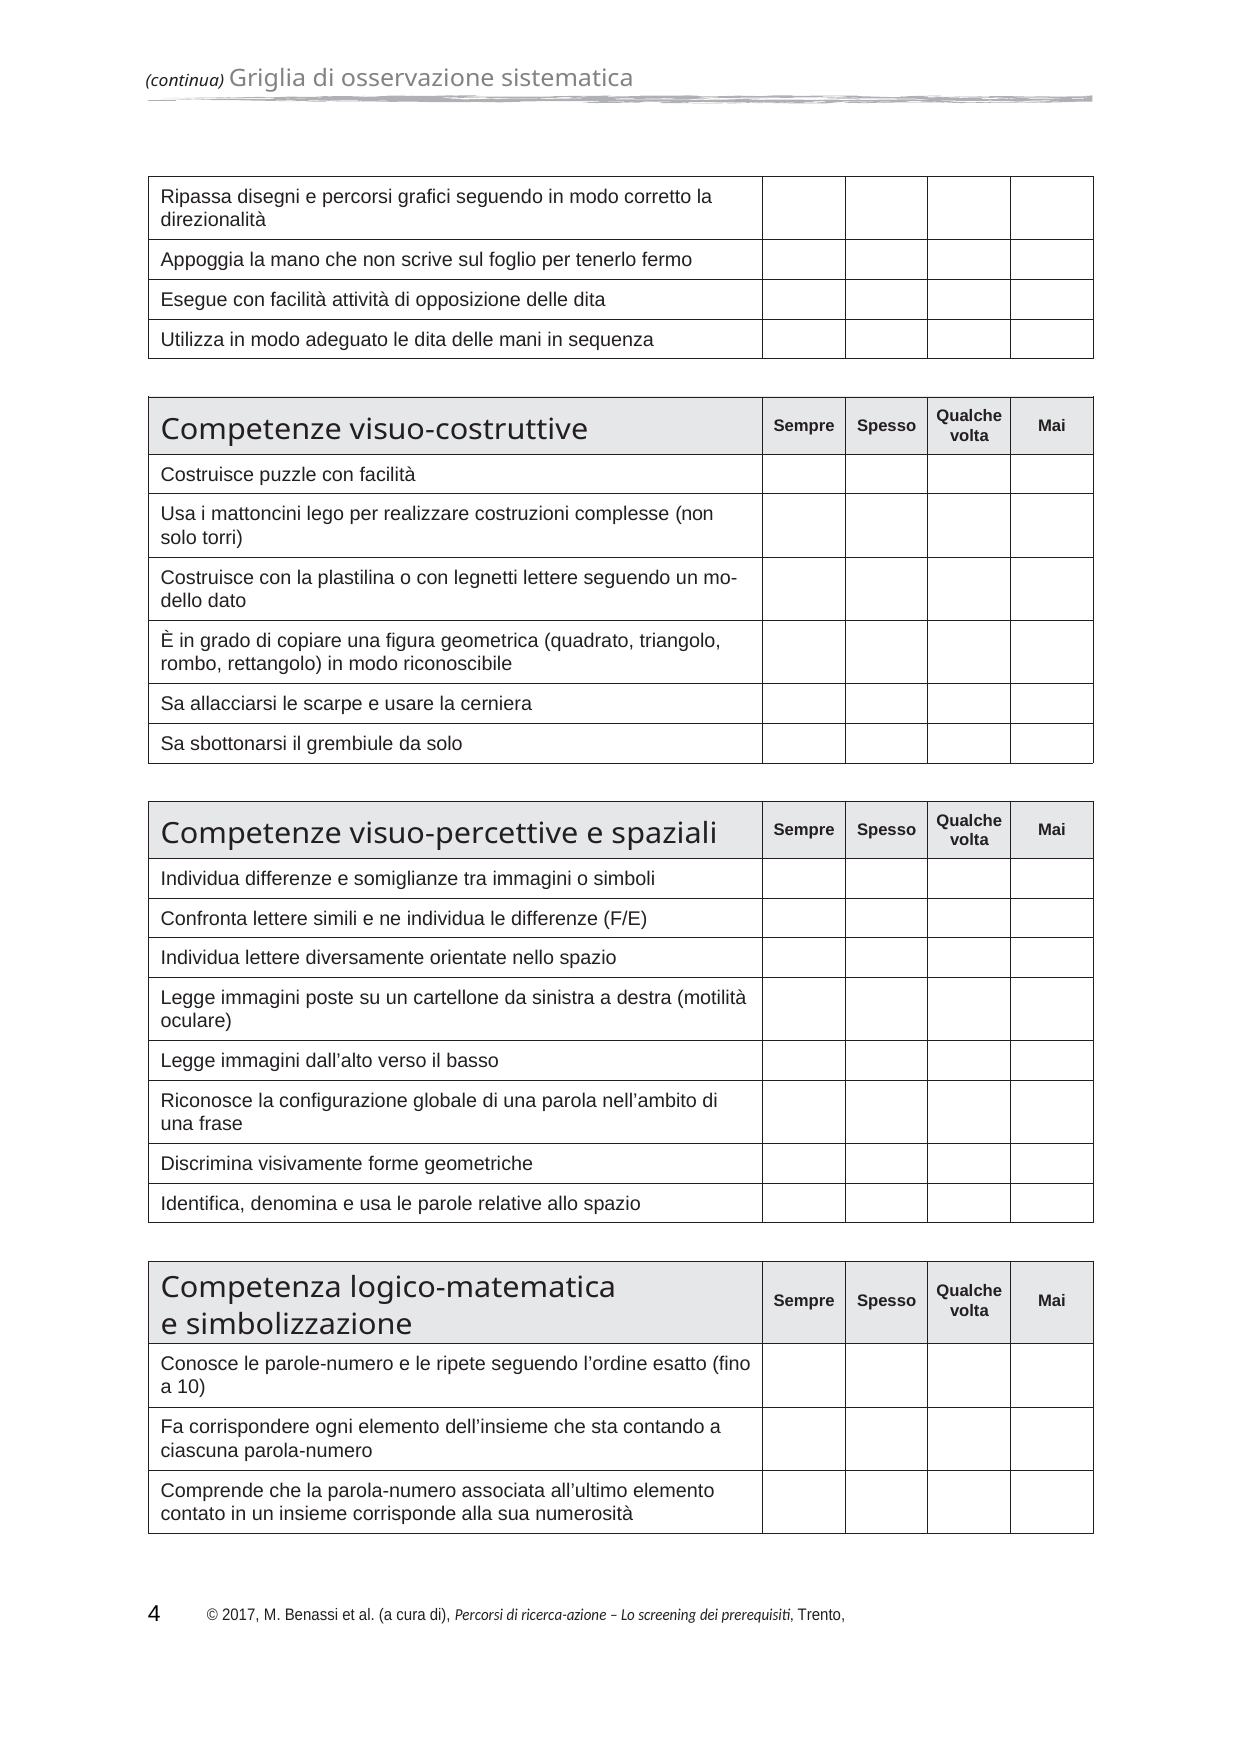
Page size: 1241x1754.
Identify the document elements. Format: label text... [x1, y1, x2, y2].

table_cell [846, 1471, 927, 1533]
table_cell Sa sbottonarsi il grembiule da solo [149, 724, 762, 762]
table_cell [1011, 1471, 1093, 1533]
table_header Sempre [763, 1262, 845, 1343]
table_cell Legge immagini dall’alto verso il basso [149, 1041, 762, 1080]
table_cell [846, 280, 927, 318]
table_cell Legge immagini poste su un cartellone da sinistra a destra (motilità oculare) [149, 978, 762, 1040]
table_cell Costruisce con la plastilina o con legnetti lettere seguendo un mo- dello dato [149, 558, 762, 620]
table_cell Conosce le parole-numero e le ripete seguendo l’ordine esatto (fino a 10) [149, 1344, 762, 1406]
table_cell [763, 455, 845, 493]
table_cell [846, 240, 927, 279]
table_header Spesso [846, 1262, 927, 1343]
table_cell [928, 1471, 1010, 1533]
table_cell [1011, 1081, 1093, 1143]
table_cell [928, 1041, 1010, 1080]
table_cell [846, 1081, 927, 1143]
table_cell [1011, 899, 1093, 937]
table_cell Fa corrispondere ogni elemento dell’insieme che sta contando a ciascuna parola-numero [149, 1408, 762, 1470]
table_cell [846, 859, 927, 898]
table_cell [763, 1081, 845, 1143]
table_cell [846, 558, 927, 620]
table_cell [928, 494, 1010, 557]
table_header Mai [1011, 398, 1093, 454]
table_cell [928, 1344, 1010, 1406]
table_cell [763, 621, 845, 683]
table_cell [928, 724, 1010, 762]
table_cell [846, 1184, 927, 1222]
table_cell Appoggia la mano che non scrive sul foglio per tenerlo fermo [149, 240, 762, 279]
table_cell [928, 684, 1010, 723]
table_cell [1011, 240, 1093, 279]
table_cell [928, 899, 1010, 937]
table_cell Usa i mattoncini lego per realizzare costruzioni complesse (non solo torri) [149, 494, 762, 557]
table_cell [928, 280, 1010, 318]
table_cell [928, 1184, 1010, 1222]
table_cell [846, 978, 927, 1040]
table_cell [763, 1041, 845, 1080]
table_cell [846, 621, 927, 683]
table_header Sempre [763, 398, 845, 454]
table_cell È in grado di copiare una figura geometrica (quadrato, triangolo, rombo, rettangolo) in modo riconoscibile [149, 621, 762, 683]
table_header Competenze visuo-percettive e spaziali [149, 802, 762, 858]
table_header Qualche volta [928, 802, 1010, 858]
table_cell Comprende che la parola-numero associata all’ultimo elemento contato in un insieme corrisponde alla sua numerosità [149, 1471, 762, 1533]
table_cell Individua differenze e somiglianze tra immagini o simboli [149, 859, 762, 898]
table_cell Individua lettere diversamente orientate nello spazio [149, 938, 762, 977]
table_cell [1011, 859, 1093, 898]
table_cell [1011, 1344, 1093, 1406]
table_cell [763, 494, 845, 557]
table_cell [1011, 1041, 1093, 1080]
table_cell [763, 724, 845, 762]
table_cell [846, 1144, 927, 1183]
table_cell [763, 899, 845, 937]
table_cell [763, 978, 845, 1040]
table_cell [928, 240, 1010, 279]
table_cell [763, 1184, 845, 1222]
table_cell [763, 1144, 845, 1183]
table_header Mai [1011, 1262, 1093, 1343]
table_header [846, 177, 927, 239]
table_cell [928, 621, 1010, 683]
table_cell [846, 455, 927, 493]
table_cell [1011, 558, 1093, 620]
table_cell [928, 978, 1010, 1040]
table_cell [928, 938, 1010, 977]
table_cell [846, 1344, 927, 1406]
table_cell [846, 899, 927, 937]
table_cell [928, 1144, 1010, 1183]
table_cell [763, 1344, 845, 1406]
table_cell [1011, 684, 1093, 723]
table_cell [763, 1471, 845, 1533]
table_cell [763, 280, 845, 318]
table_header [928, 177, 1010, 239]
table_cell [846, 724, 927, 762]
table_cell Confronta lettere simili e ne individua le differenze (F/E) [149, 899, 762, 937]
table_header Spesso [846, 398, 927, 454]
table_cell [928, 320, 1010, 358]
table_cell [1011, 280, 1093, 318]
table_cell [1011, 320, 1093, 358]
table_cell [763, 1408, 845, 1470]
table_cell [846, 494, 927, 557]
table_cell [928, 1081, 1010, 1143]
table_cell Sa allacciarsi le scarpe e usare la cerniera [149, 684, 762, 723]
table_cell [928, 558, 1010, 620]
table_header Competenze visuo-costruttive [149, 398, 762, 454]
table_cell [763, 938, 845, 977]
table_cell Identifica, denomina e usa le parole relative allo spazio [149, 1184, 762, 1222]
table_cell Esegue con facilità attività di opposizione delle dita [149, 280, 762, 318]
table_cell [1011, 1408, 1093, 1470]
table_cell [1011, 978, 1093, 1040]
table_cell [1011, 455, 1093, 493]
table_header Competenza logico-matematica e simbolizzazione [149, 1262, 762, 1343]
table_cell [928, 455, 1010, 493]
table_cell Riconosce la configurazione globale di una parola nell’ambito di una frase [149, 1081, 762, 1143]
table_cell [763, 320, 845, 358]
table_cell [1011, 724, 1093, 762]
table_cell [1011, 1144, 1093, 1183]
table_cell [1011, 938, 1093, 977]
table_cell [846, 938, 927, 977]
table_cell [763, 558, 845, 620]
table_cell [763, 240, 845, 279]
table_cell [1011, 1184, 1093, 1222]
table_header Qualche volta [928, 398, 1010, 454]
table_header [1011, 177, 1093, 239]
table_cell [846, 320, 927, 358]
table_cell [846, 1041, 927, 1080]
table_header Sempre [763, 802, 845, 858]
table_header Ripassa disegni e percorsi grafici seguendo in modo corretto la direzionalità [149, 177, 762, 239]
table_cell [846, 1408, 927, 1470]
table_cell [928, 1408, 1010, 1470]
table_cell [928, 859, 1010, 898]
table_cell [763, 684, 845, 723]
table_cell [846, 684, 927, 723]
table_cell [763, 859, 845, 898]
table_cell Utilizza in modo adeguato le dita delle mani in sequenza [149, 320, 762, 358]
table_cell Costruisce puzzle con facilità [149, 455, 762, 493]
table_header Qualche volta [928, 1262, 1010, 1343]
table_cell [1011, 621, 1093, 683]
table_cell Discrimina visivamente forme geometriche [149, 1144, 762, 1183]
table_cell [1011, 494, 1093, 557]
table_header [763, 177, 845, 239]
table_header Spesso [846, 802, 927, 858]
table_header Mai [1011, 802, 1093, 858]
